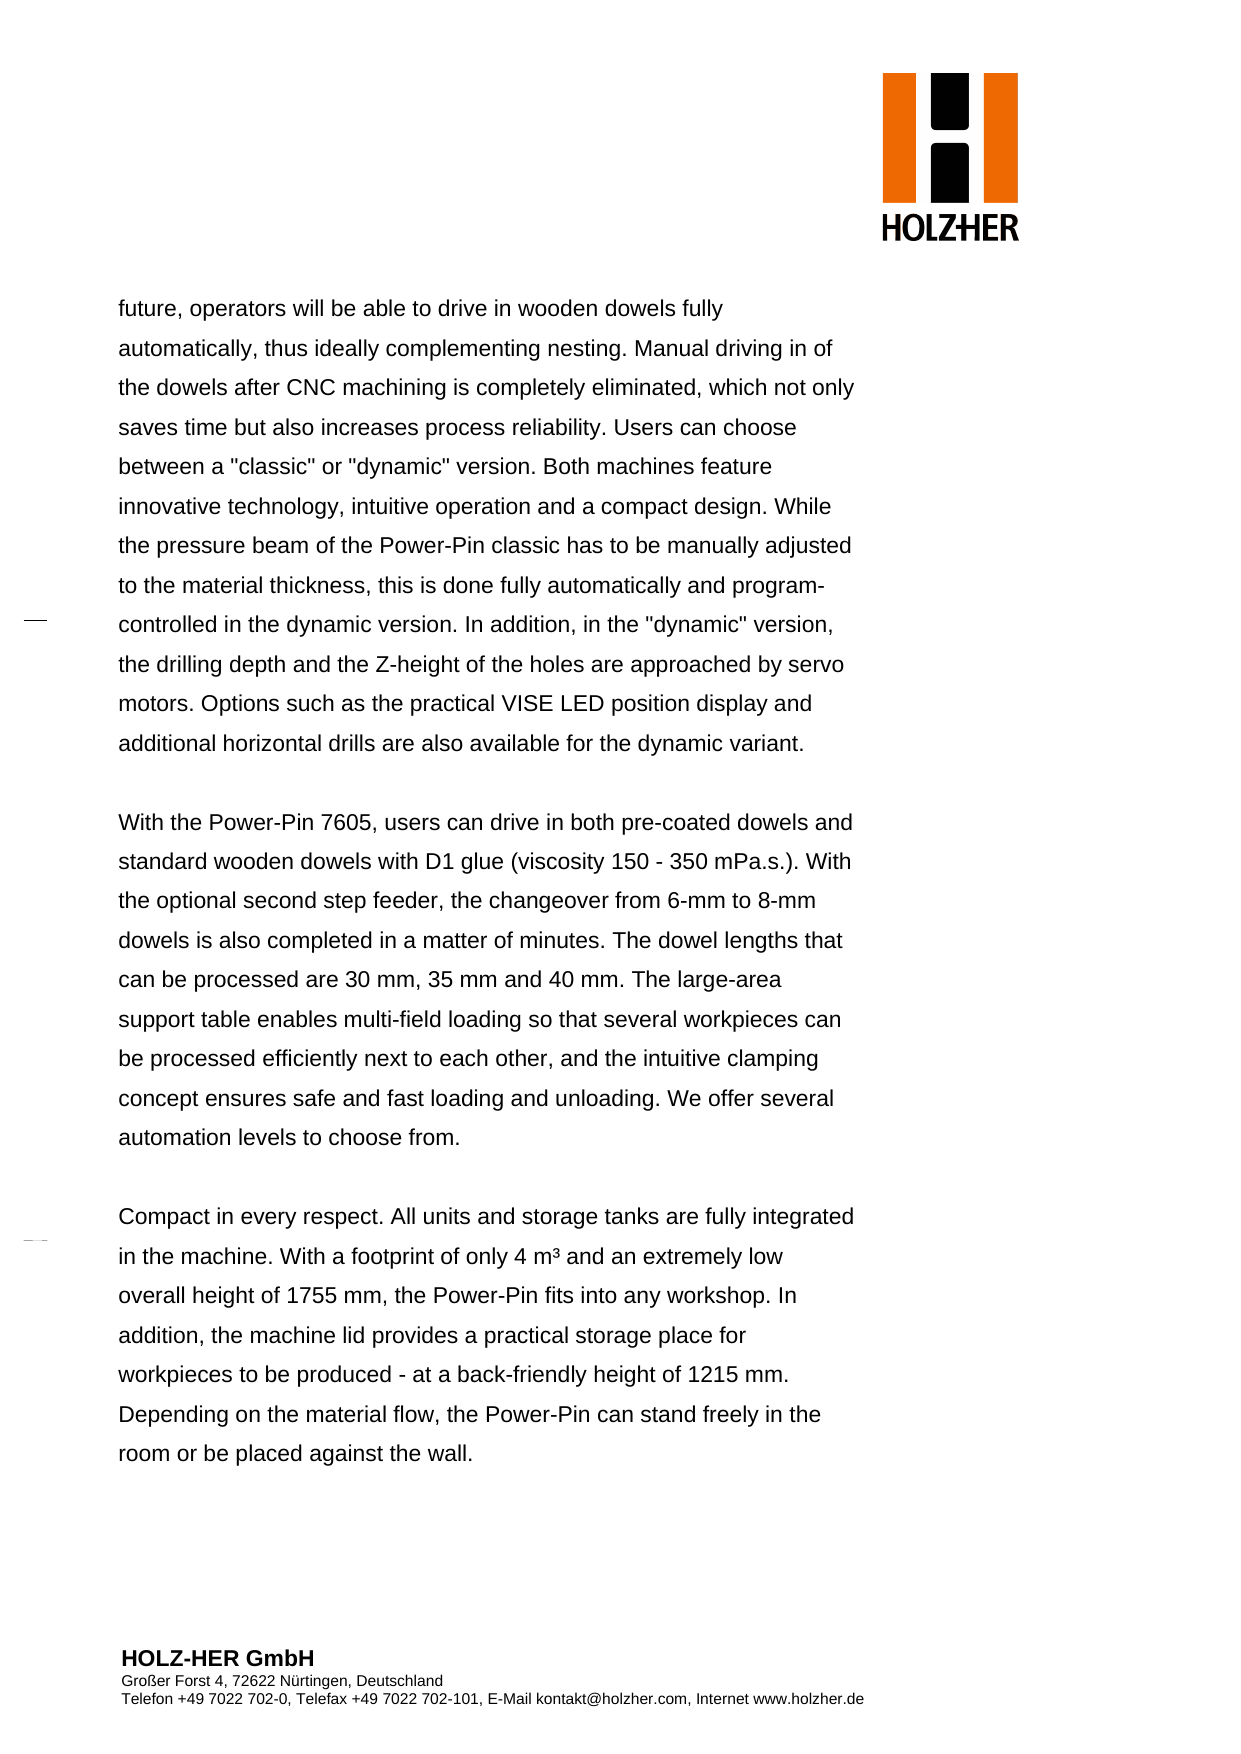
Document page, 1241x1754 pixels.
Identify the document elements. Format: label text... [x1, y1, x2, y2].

text Compact in every respect. All units and storage tanks are fully integrated in the machine. With a footprint of only 4 m³ and an extremely low overall height of 1755 mm, the Power-Pin fits into any workshop. In addition, the machine lid provides a practical storage place for workpieces to be produced - at a back-friendly height of 1215 mm. Depending on the material flow, the Power-Pin can stand freely in the room or be placed against the wall. [118, 1203, 856, 1467]
text With the Power-Pin 7605, users can drive in both pre-coated dowels and standard wooden dowels with D1 glue (viscosity 150 - 350 mPa.s.). With the optional second step feeder, the changeover from 6-mm to 8-mm dowels is also completed in a matter of minutes. The dowel lengths that can be processed are 30 mm, 35 mm and 40 mm. The large-area support table enables multi-field loading so that several workpieces can be processed efficiently next to each other, and the intuitive clamping concept ensures safe and fast loading and unloading. We offer several automation levels to choose from. [118, 808, 856, 1151]
picture [882, 73, 1019, 241]
